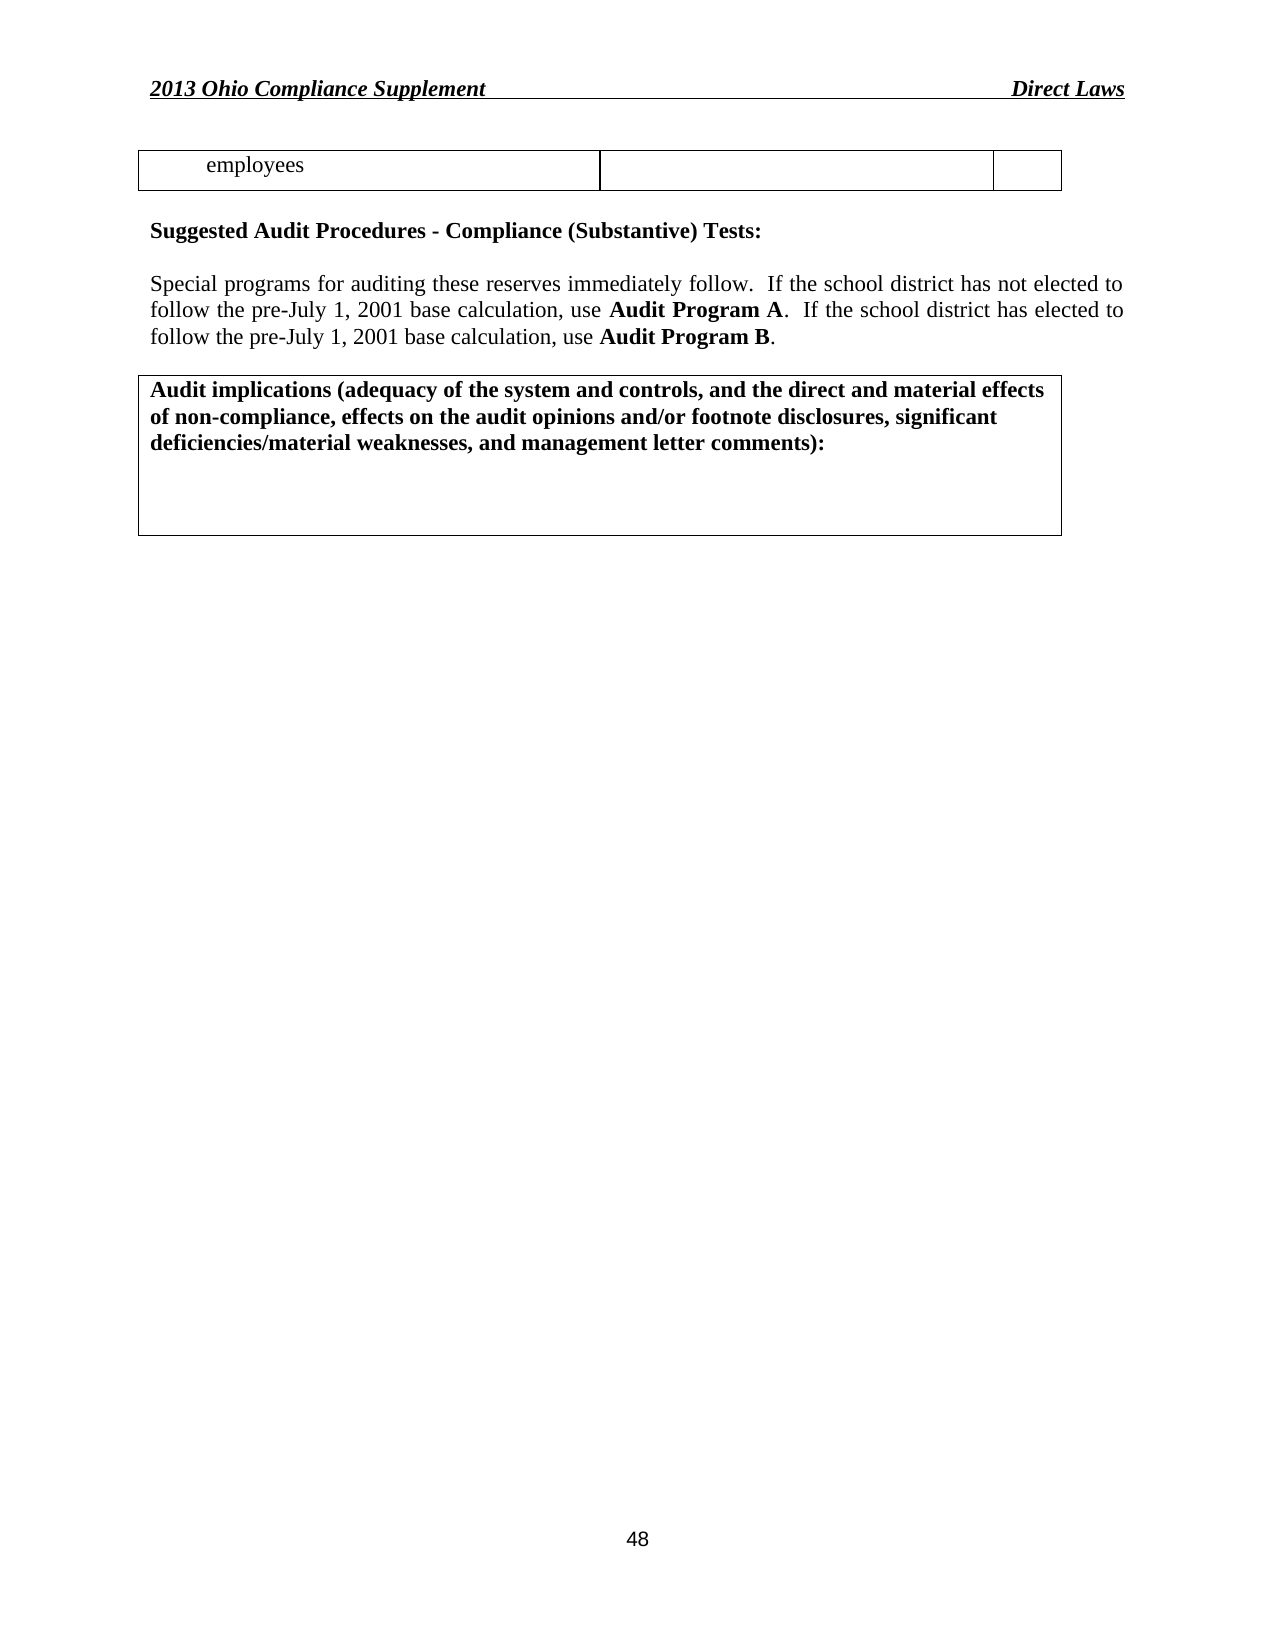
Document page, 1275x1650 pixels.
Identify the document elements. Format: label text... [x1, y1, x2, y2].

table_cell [139, 151, 599, 190]
text Special programs for auditing these reserves immediately follow. If the school district has not elected to follow the pre-July 1, 2001 base calculation, use Audit Program A. If the school district has elected to follow the pre-July 1, 2001 base calculation, use Audit Program B. [150, 270, 1125, 349]
table_header Audit implications (adequacy of the system and controls, and the direct and material effects of non-compliance, effects on the audit opinions and/or footnote disclosures, significant deficiencies/material weaknesses, and management letter comments): [139, 376, 1061, 534]
table_cell [601, 151, 993, 190]
table_cell [994, 151, 1061, 190]
text Suggested Audit Procedures - Compliance (Substantive) Tests: [150, 217, 1125, 244]
